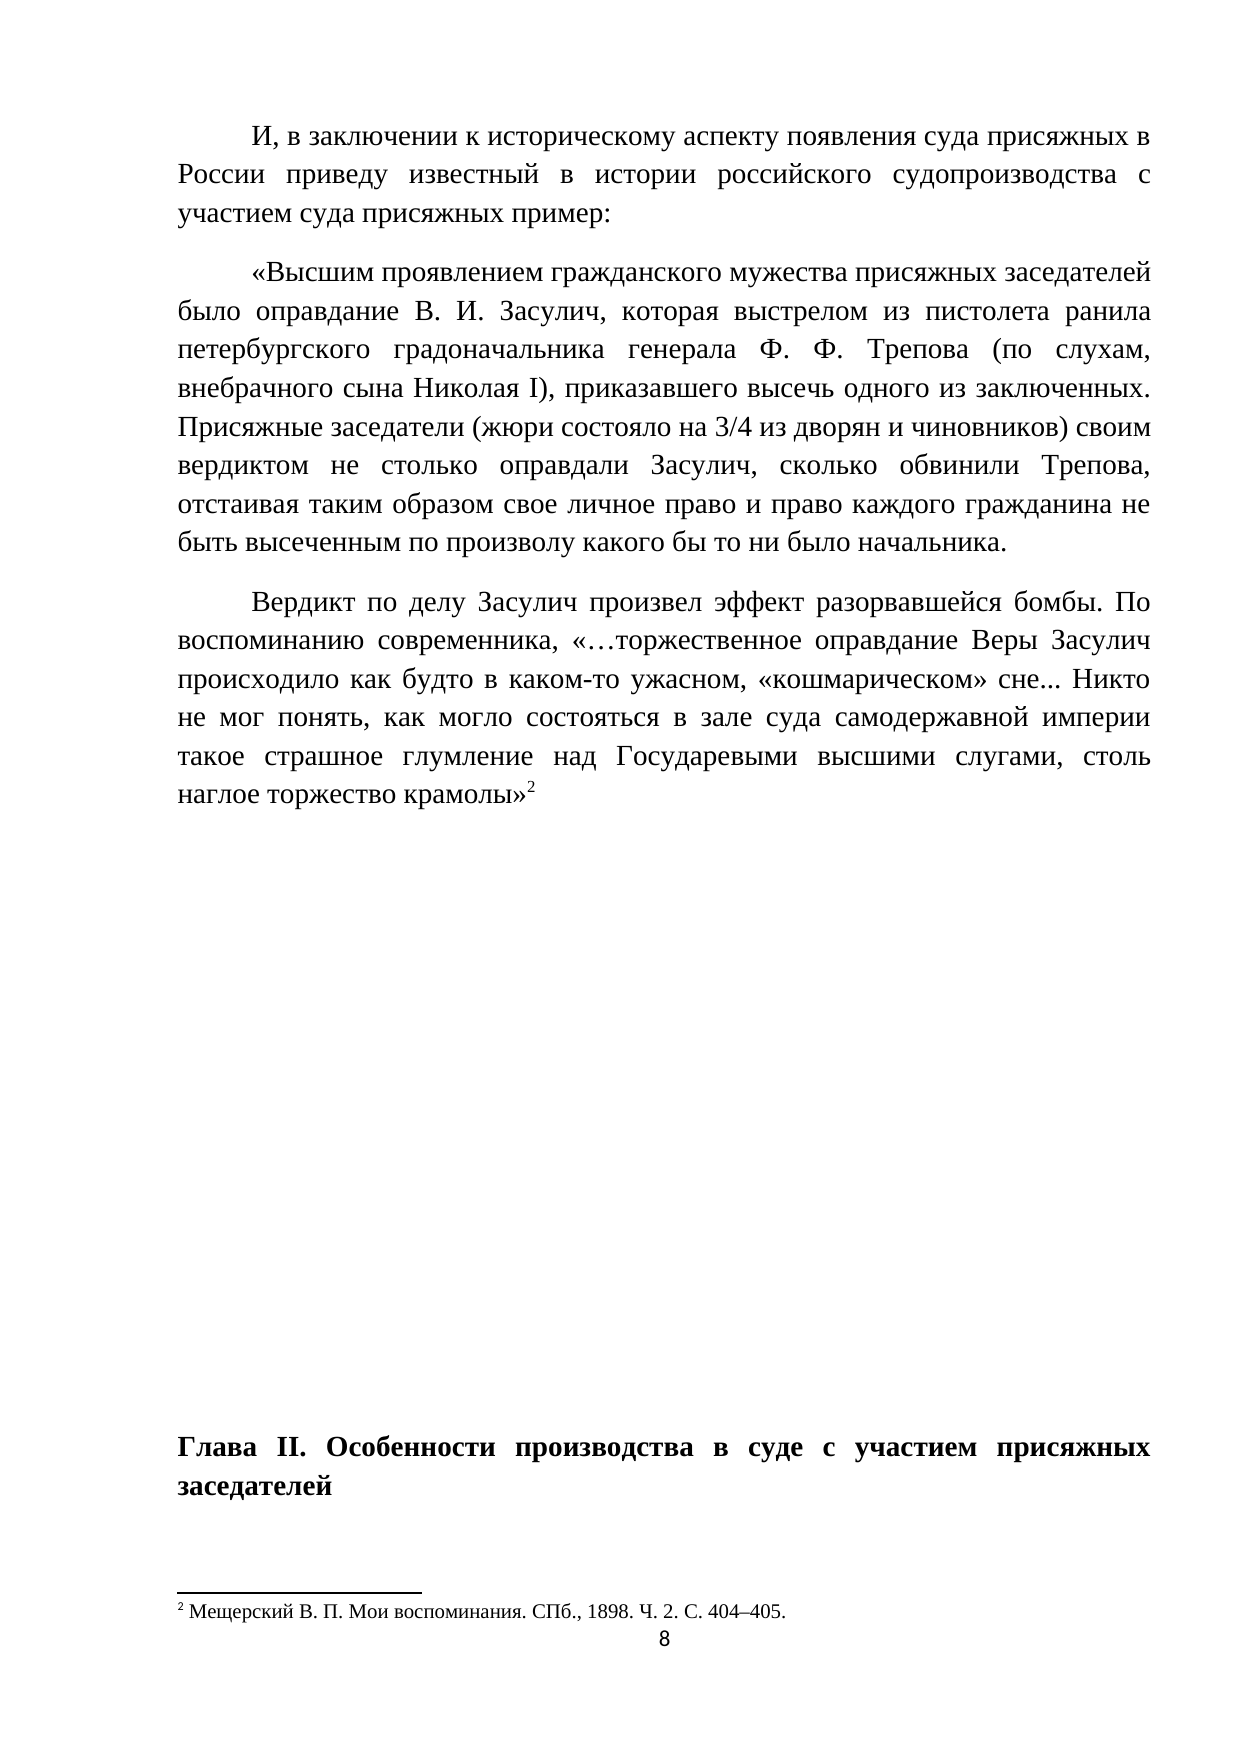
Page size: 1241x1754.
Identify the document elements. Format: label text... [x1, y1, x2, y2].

text Вердикт по делу Засулич произвел эффект разорвавшейся бомбы. По воспоминанию современника, «…торжественное оправдание Веры Засулич происходило как будто в каком-то ужасном, «кошмарическом» сне... Никто не мог понять, как могло состояться в зале суда самодержавной империи такое страшное глумление над Государевыми высшими слугами, столь наглое торжество крамолы» [177, 584, 1152, 810]
text Глава II. Особенности производства в суде с участием присяжных заседателей [177, 1429, 1152, 1502]
text И, в заключении к историческому аспекту появления суда присяжных в России приведу известный в истории российского судопроизводства с участием суда присяжных пример: [177, 118, 1152, 229]
text «Высшим проявлением гражданского мужества присяжных заседателей было оправдание В. И. Засулич, которая выстрелом из пистолета ранила петербургского градоначальника генерала Ф. Ф. Трепова (по слухам, внебрачного сына Николая I), приказавшего высечь одного из заключенных. Присяжные заседатели (жюри состояло на 3/4 из дворян и чиновников) своим вердиктом не столько оправдали Засулич, сколько обвинили Трепова, отстаивая таким образом свое личное право и право каждого гражданина не быть высеченным по произволу какого бы то ни было начальника. [177, 254, 1152, 558]
